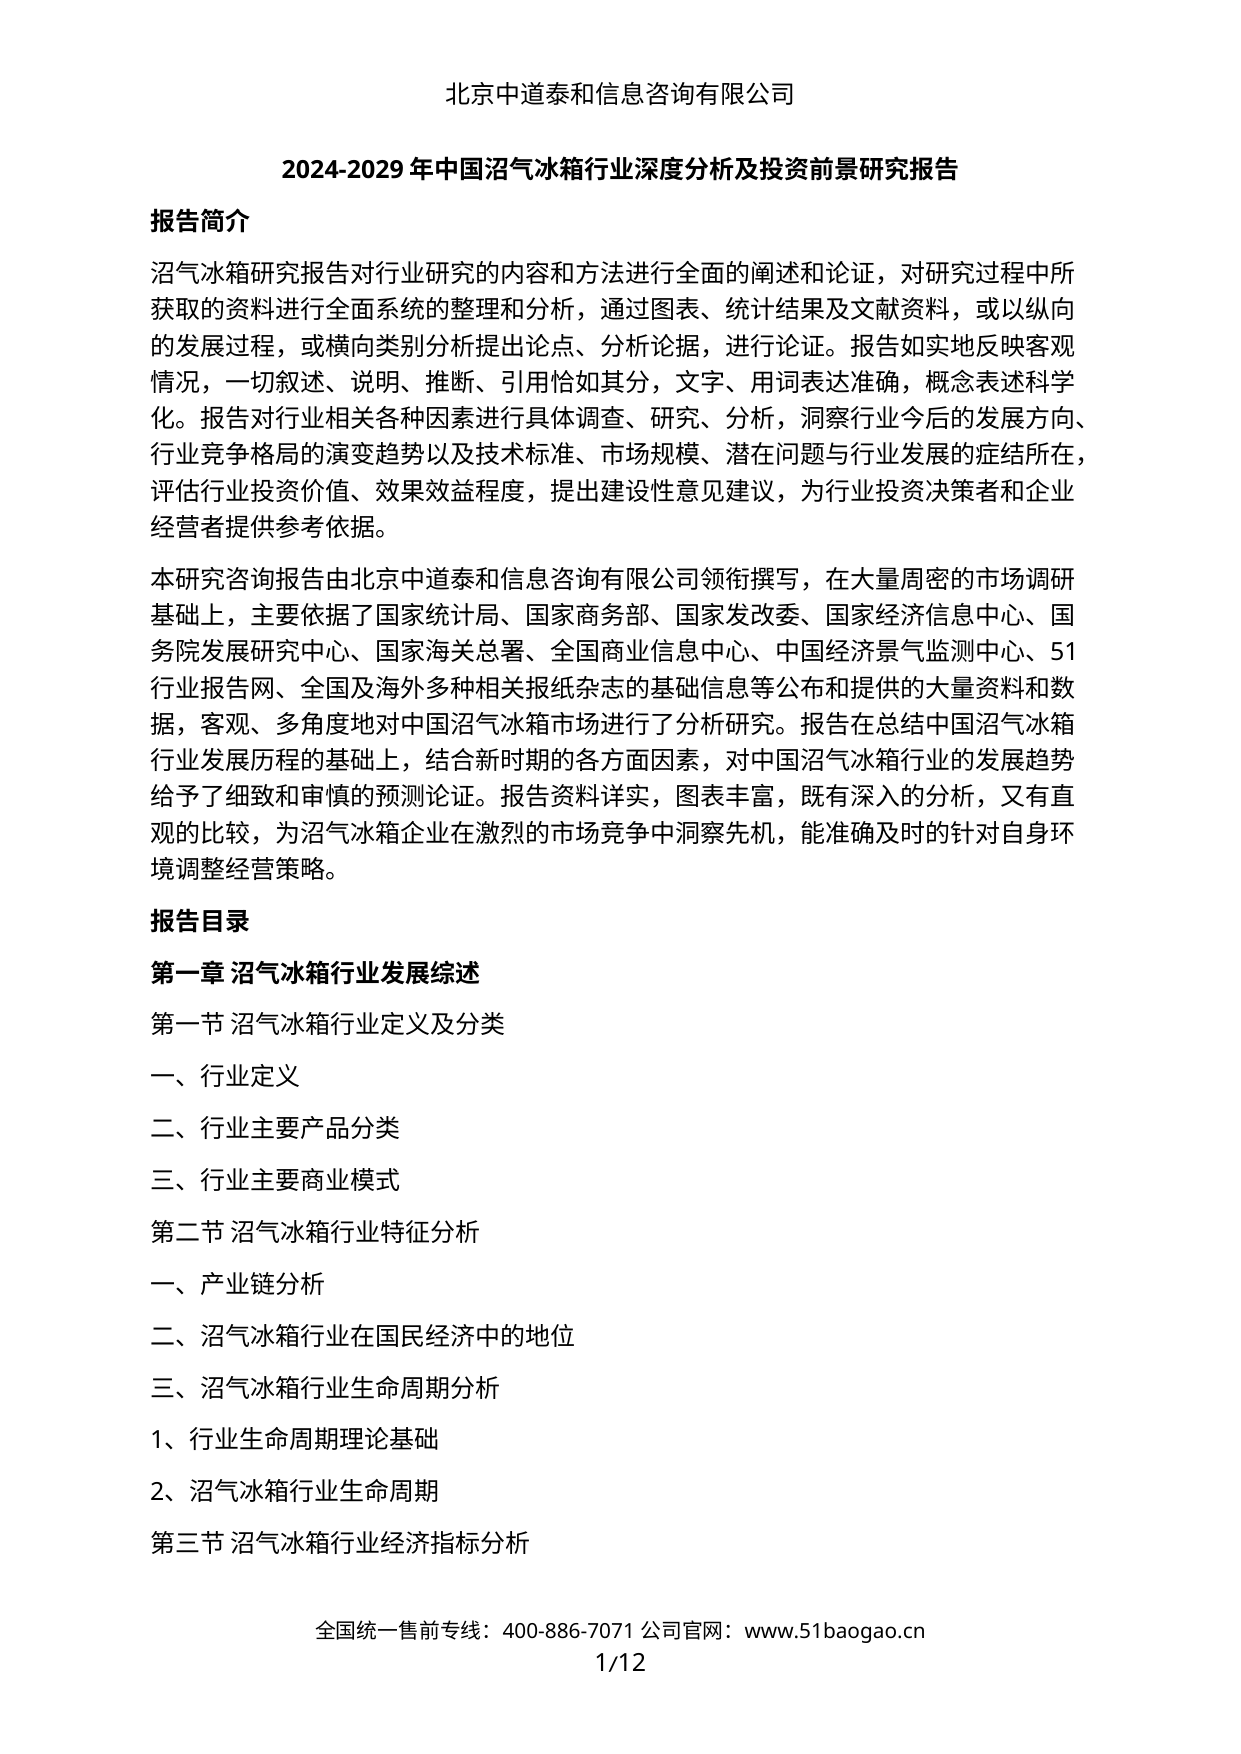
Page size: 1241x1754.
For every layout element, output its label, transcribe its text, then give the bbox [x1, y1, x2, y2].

text 2024-2029年中国沼气冰箱行业深度分析及投资前景研究报告 [150, 150, 1090, 186]
text 第一节 沼气冰箱行业定义及分类 [150, 1005, 1090, 1041]
text 一、行业定义 [150, 1057, 1090, 1093]
text 报告目录 [150, 901, 1090, 937]
text 第三节 沼气冰箱行业经济指标分析 [150, 1524, 1090, 1560]
text 2、沼气冰箱行业生命周期 [150, 1472, 1090, 1508]
text 第二节 沼气冰箱行业特征分析 [150, 1212, 1090, 1249]
text 一、产业链分析 [150, 1264, 1090, 1301]
text 沼气冰箱研究报告对行业研究的内容和方法进行全面的阐述和论证，对研究过程中所获取的资料进行全面系统的整理和分析，通过图表、统计结果及文献资料，或以纵向的发展过程，或横向类别分析提出论点、分析论据，进行论证。报告如实地反映客观情况，一切叙述、说明、推断、引用恰如其分，文字、用词表达准确，概念表述科学化。报告对行业相关各种因素进行具体调查、研究、分析，洞察行业今后的发展方向、行业竞争格局的演变趋势以及技术标准、市场规模、潜在问题与行业发展的症结所在，评估行业投资价值、效果效益程度，提出建设性意见建议，为行业投资决策者和企业经营者提供参考依据。 [150, 254, 1090, 544]
text 1、行业生命周期理论基础 [150, 1420, 1090, 1456]
text 二、沼气冰箱行业在国民经济中的地位 [150, 1316, 1090, 1352]
text 第一章 沼气冰箱行业发展综述 [150, 953, 1090, 989]
text 报告简介 [150, 202, 1090, 238]
text 本研究咨询报告由北京中道泰和信息咨询有限公司领衔撰写，在大量周密的市场调研基础上，主要依据了国家统计局、国家商务部、国家发改委、国家经济信息中心、国务院发展研究中心、国家海关总署、全国商业信息中心、中国经济景气监测中心、51行业报告网、全国及海外多种相关报纸杂志的基础信息等公布和提供的大量资料和数据，客观、多角度地对中国沼气冰箱市场进行了分析研究。报告在总结中国沼气冰箱行业发展历程的基础上，结合新时期的各方面因素，对中国沼气冰箱行业的发展趋势给予了细致和审慎的预测论证。报告资料详实，图表丰富，既有深入的分析，又有直观的比较，为沼气冰箱企业在激烈的市场竞争中洞察先机，能准确及时的针对自身环境调整经营策略。 [150, 559, 1090, 886]
text 三、沼气冰箱行业生命周期分析 [150, 1368, 1090, 1404]
text 三、行业主要商业模式 [150, 1161, 1090, 1197]
text 二、行业主要产品分类 [150, 1109, 1090, 1145]
